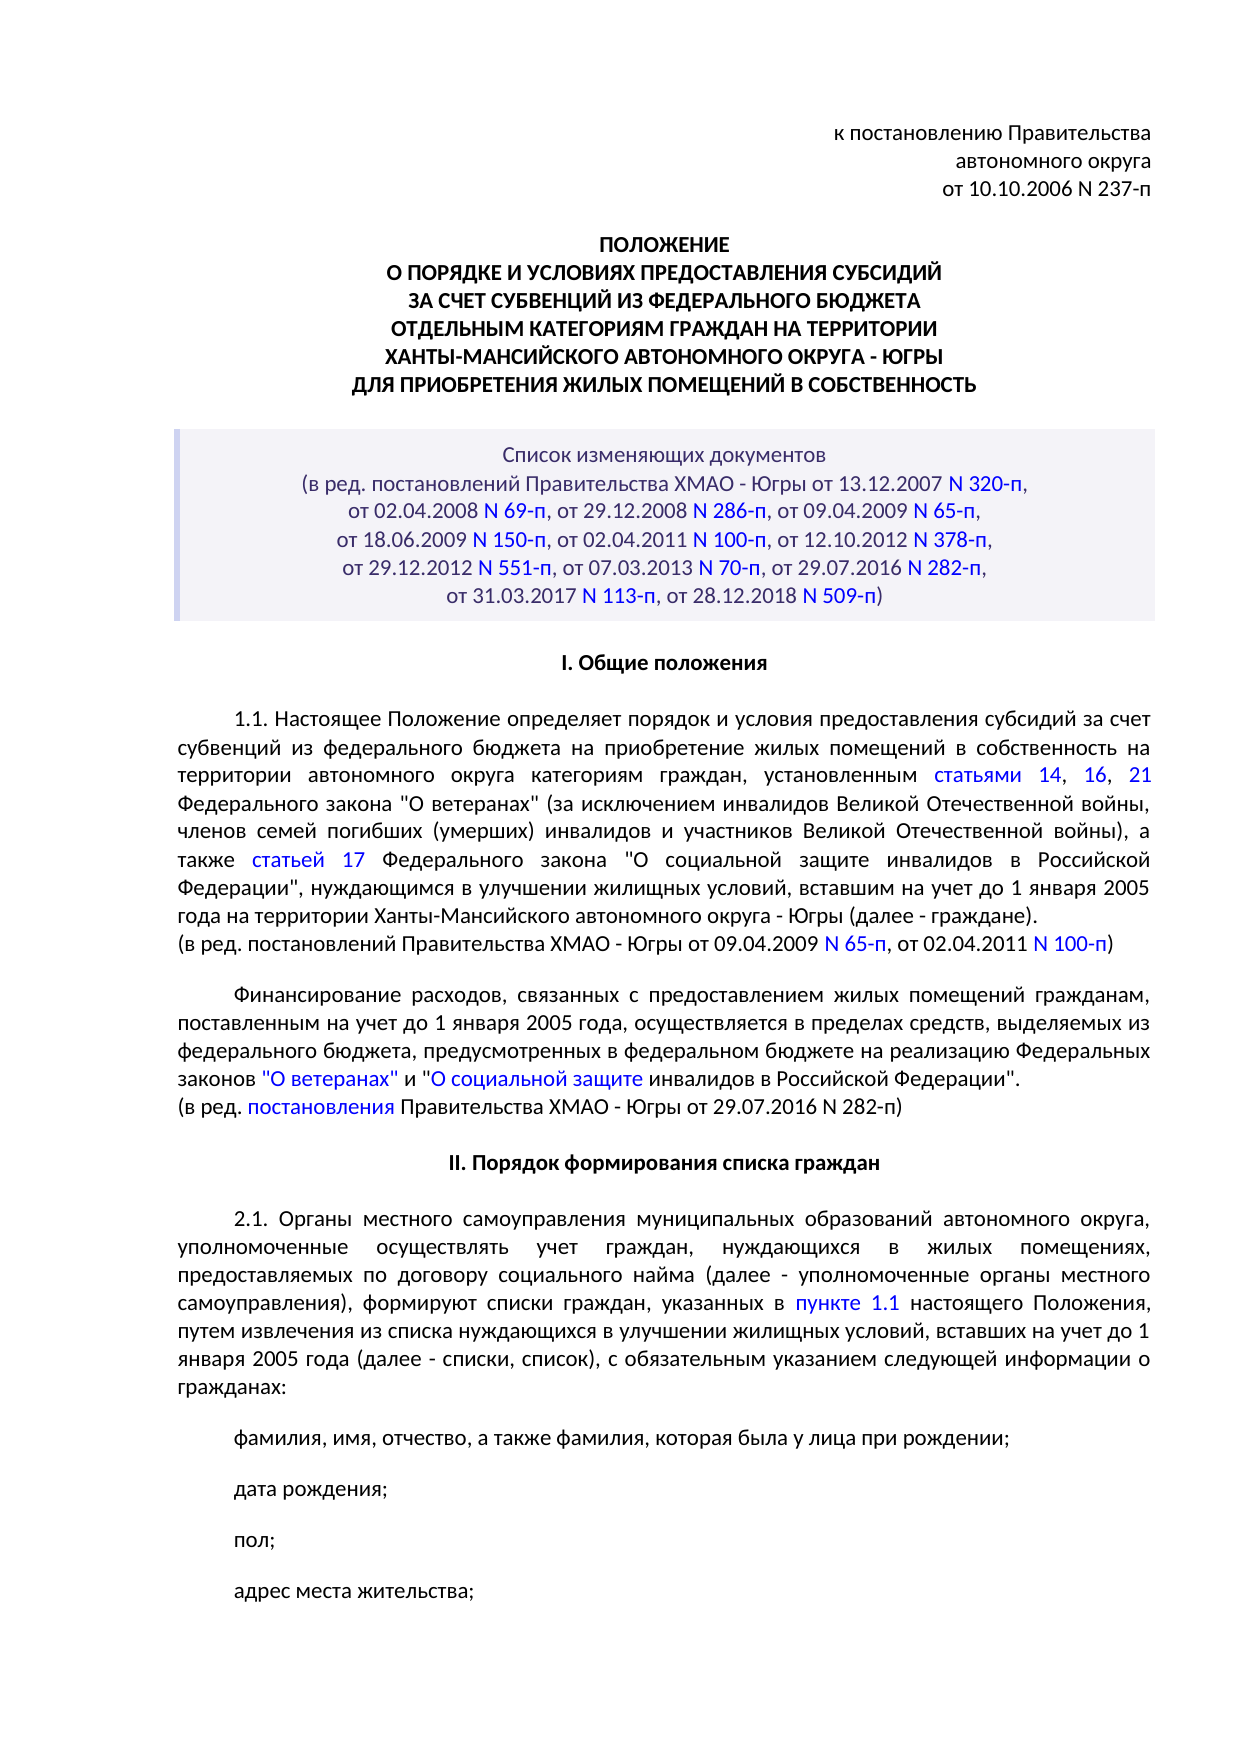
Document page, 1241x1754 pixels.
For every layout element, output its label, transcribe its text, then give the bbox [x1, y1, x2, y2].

text ПОЛОЖЕНИЕ [177, 230, 1152, 258]
text к постановлению Правительства [177, 118, 1152, 146]
table_header Список изменяющих документов (в ред. постановлений Правительства ХМАО - Югры от 13.12.2007 N 320-п, от 02.04.2008 N 69-п, от 29.12.2008 N 286-п, от 09.04.2009 N 65-п, от 18.06.2009 N 150-п, от 02.04.2011 N 100-п, от 12.10.2012 N 378-п, от 29.12.2012 N 551-п, от 07.03.2013 N 70-п, от 29.07.2016 N 282-п, от 31.03.2017 N 113-п, от 28.12.2018 N 509-п) [180, 429, 1149, 621]
text О ПОРЯДКЕ И УСЛОВИЯХ ПРЕДОСТАВЛЕНИЯ СУБСИДИЙ [177, 258, 1152, 286]
text II. Порядок формирования списка граждан [177, 1148, 1152, 1176]
text (в ред. постановлений Правительства ХМАО - Югры от 09.04.2009 N 65-п, от 02.04.2011 N 100-п) [177, 929, 1152, 957]
text 1.1. Настоящее Положение определяет порядок и условия предоставления субсидий за счет субвенций из федерального бюджета на приобретение жилых помещений в собственность на территории автономного округа категориям граждан, установленным статьями 14, 16, 21 Федерального закона "О ветеранах" (за исключением инвалидов Великой Отечественной войны, членов семей погибших (умерших) инвалидов и участников Великой Отечественной войны), а также статьей 17 Федерального закона "О социальной защите инвалидов в Российской Федерации", нуждающимся в улучшении жилищных условий, вставшим на учет до 1 января 2005 года на территории Ханты-Мансийского автономного округа - Югры (далее - граждане). [177, 704, 1152, 929]
text I. Общие положения [177, 648, 1152, 677]
text дата рождения; [177, 1474, 1152, 1502]
text адрес места жительства; [177, 1576, 1152, 1604]
text автономного округа [177, 146, 1152, 174]
text ЗА СЧЕТ СУБВЕНЦИЙ ИЗ ФЕДЕРАЛЬНОГО БЮДЖЕТА [177, 286, 1152, 314]
text фамилия, имя, отчество, а также фамилия, которая была у лица при рождении; [177, 1423, 1152, 1451]
text 2.1. Органы местного самоуправления муниципальных образований автономного округа, уполномоченные осуществлять учет граждан, нуждающихся в жилых помещениях, предоставляемых по договору социального найма (далее - уполномоченные органы местного самоуправления), формируют списки граждан, указанных в пункте 1.1 настоящего Положения, путем извлечения из списка нуждающихся в улучшении жилищных условий, вставших на учет до 1 января 2005 года (далее - списки, список), с обязательным указанием следующей информации о гражданах: [177, 1204, 1152, 1400]
text пол; [177, 1525, 1152, 1553]
text ДЛЯ ПРИОБРЕТЕНИЯ ЖИЛЫХ ПОМЕЩЕНИЙ В СОБСТВЕННОСТЬ [177, 370, 1152, 398]
text Финансирование расходов, связанных с предоставлением жилых помещений гражданам, поставленным на учет до 1 января 2005 года, осуществляется в пределах средств, выделяемых из федерального бюджета, предусмотренных в федеральном бюджете на реализацию Федеральных законов "О ветеранах" и "О социальной защите инвалидов в Российской Федерации". [177, 980, 1152, 1092]
text ХАНТЫ-МАНСИЙСКОГО АВТОНОМНОГО ОКРУГА - ЮГРЫ [177, 342, 1152, 370]
text ОТДЕЛЬНЫМ КАТЕГОРИЯМ ГРАЖДАН НА ТЕРРИТОРИИ [177, 314, 1152, 342]
text от 10.10.2006 N 237-п [177, 174, 1152, 202]
text (в ред. постановления Правительства ХМАО - Югры от 29.07.2016 N 282-п) [177, 1092, 1152, 1120]
